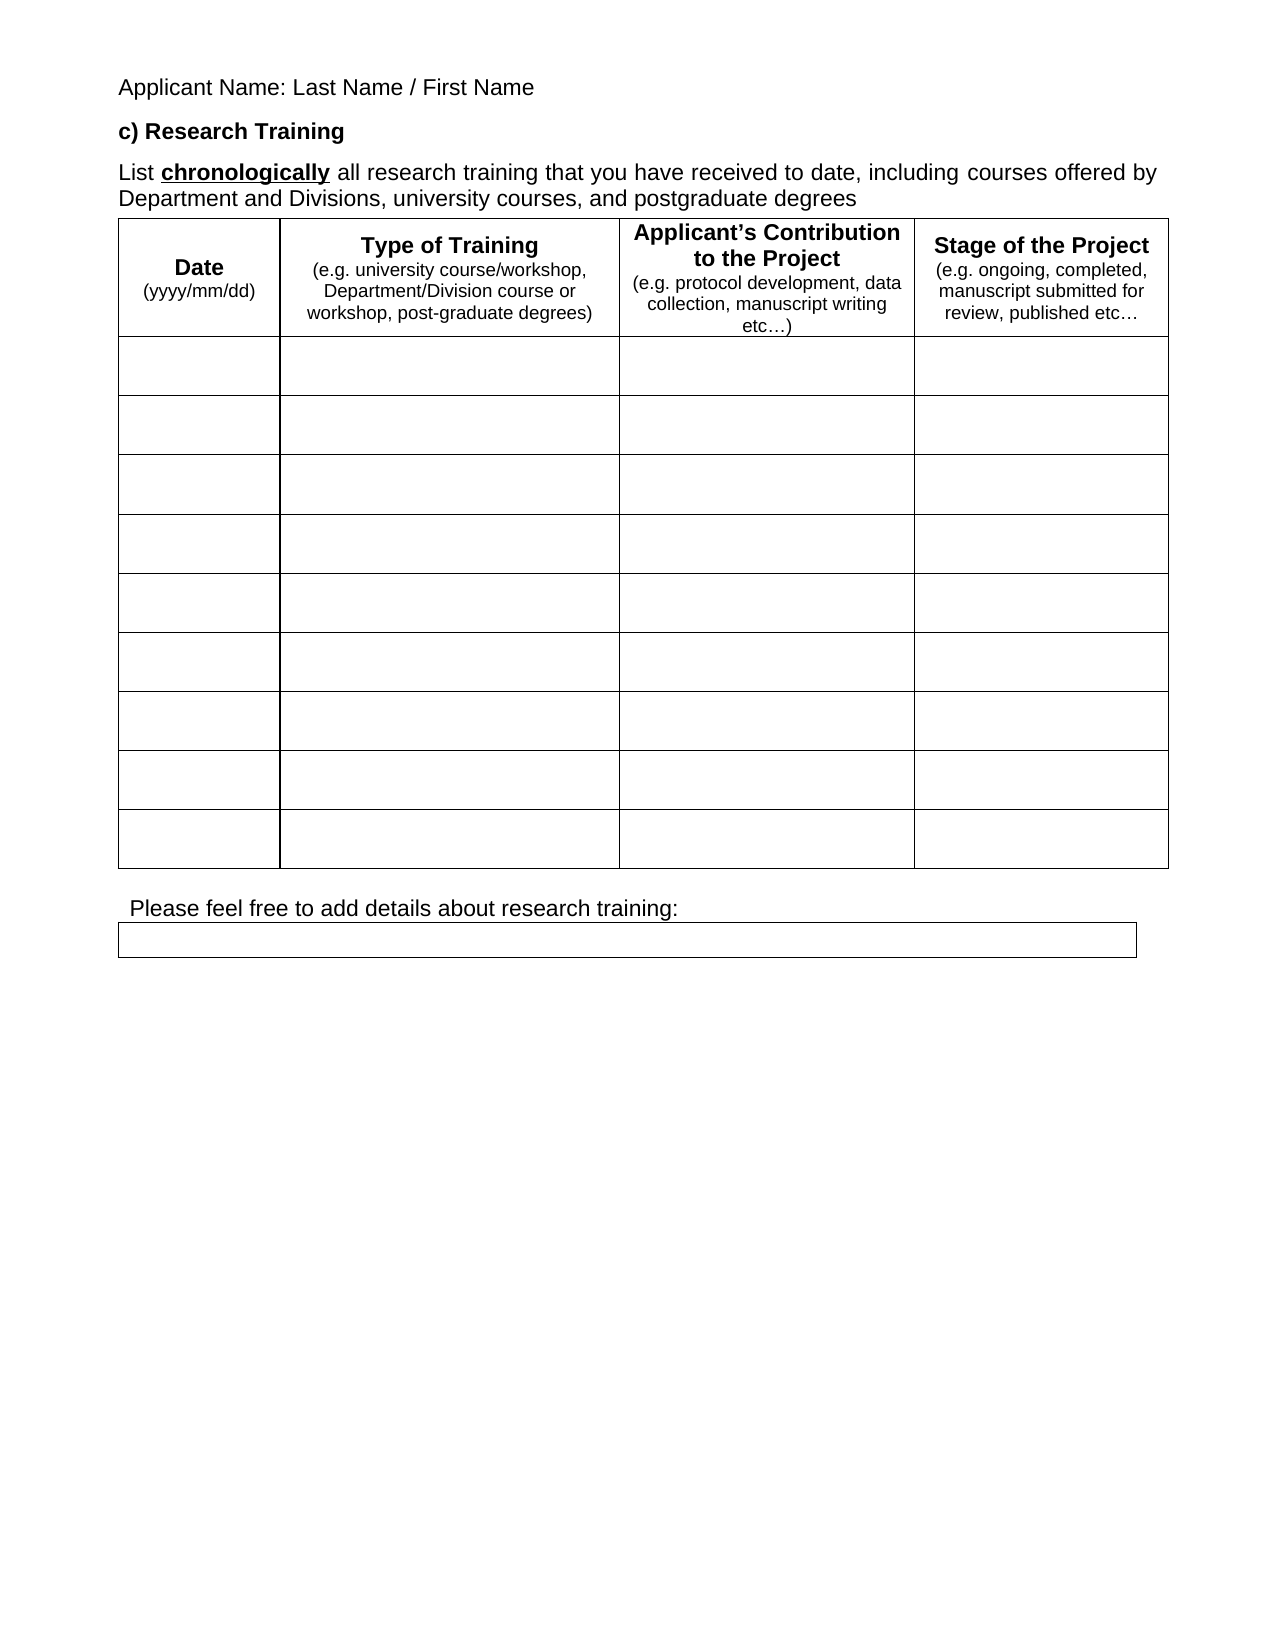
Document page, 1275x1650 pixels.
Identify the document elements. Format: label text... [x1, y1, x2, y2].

table_cell [915, 337, 1168, 395]
table_header Type of Training (e.g. university course/workshop, Department/Division course or workshop, post-graduate degrees) [281, 219, 619, 336]
table_cell [281, 396, 619, 454]
table_cell [119, 751, 279, 809]
table_cell [119, 396, 279, 454]
table_cell [119, 633, 279, 691]
table_cell [620, 751, 914, 809]
table_cell [281, 515, 619, 572]
table_cell [281, 455, 619, 513]
table_cell [281, 574, 619, 632]
table_cell [915, 455, 1168, 513]
table_cell [119, 692, 279, 750]
table_cell [620, 337, 914, 395]
table_cell [281, 751, 619, 809]
table_header Please feel free to add details about research training: [118, 895, 1136, 922]
table_header Stage of the Project (e.g. ongoing, completed, manuscript submitted for review, published etc… [915, 219, 1168, 336]
table_cell [915, 692, 1168, 750]
text List chronologically all research training that you have received to date, including courses offered by Department and Divisions, university courses, and postgraduate degrees [118, 159, 1157, 212]
table_cell [620, 692, 914, 750]
table_cell [119, 923, 1136, 957]
table_cell [281, 810, 619, 868]
table_cell [119, 810, 279, 868]
table_cell [119, 574, 279, 632]
table_cell [119, 515, 279, 572]
table_cell [620, 396, 914, 454]
table_cell [915, 810, 1168, 868]
table_cell [281, 692, 619, 750]
table_cell [915, 396, 1168, 454]
table_cell [119, 455, 279, 513]
table_cell [281, 633, 619, 691]
table_cell [620, 633, 914, 691]
table_cell [915, 751, 1168, 809]
table_cell [119, 337, 279, 395]
table_cell [620, 455, 914, 513]
text c) Research Training [118, 118, 1157, 144]
table_cell [915, 574, 1168, 632]
table_cell [915, 515, 1168, 572]
table_cell [620, 574, 914, 632]
table_cell [620, 810, 914, 868]
table_cell [915, 633, 1168, 691]
table_cell [620, 515, 914, 572]
table_header Date (yyyy/mm/dd) [119, 219, 279, 336]
table_header Applicant’s Contribution to the Project (e.g. protocol development, data collection, manuscript writing etc…) [620, 219, 914, 336]
table_cell [281, 337, 619, 395]
